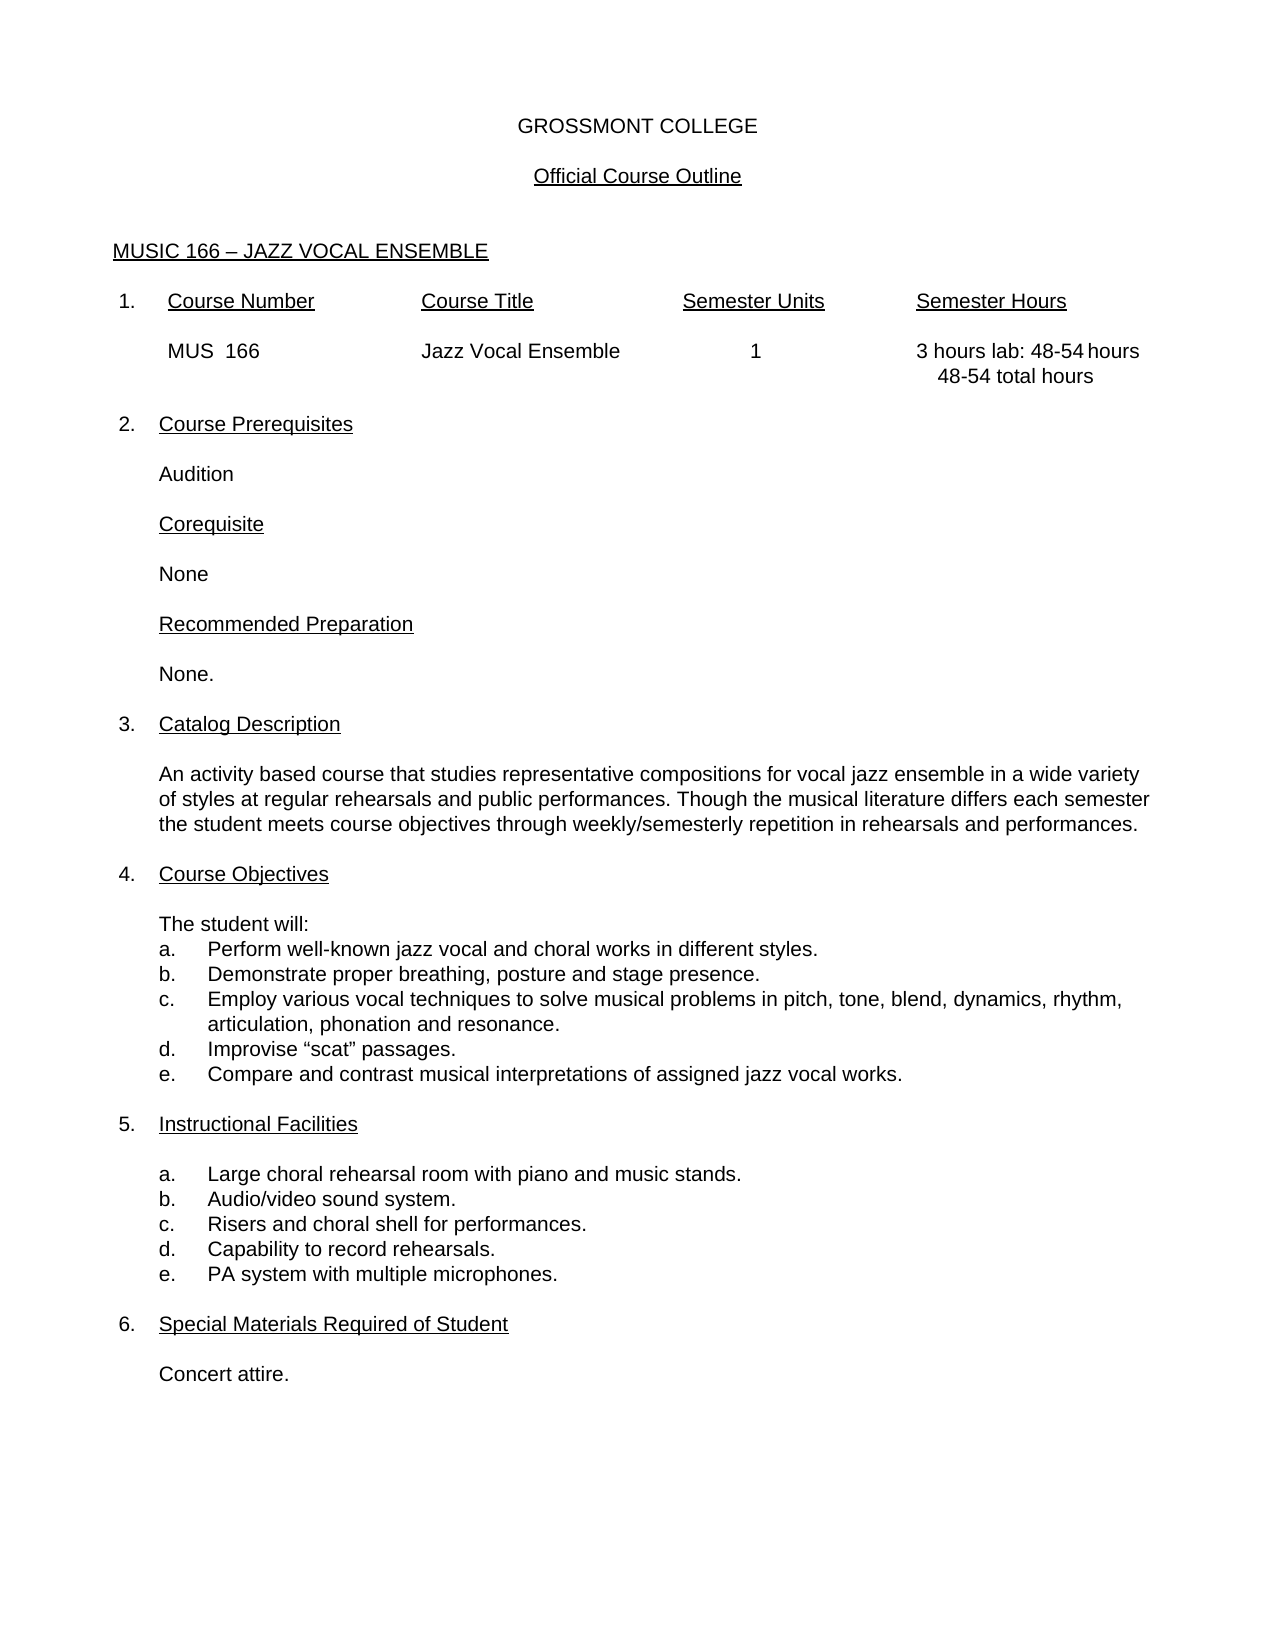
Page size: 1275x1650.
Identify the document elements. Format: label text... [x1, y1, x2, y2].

text 2. Course Prerequisites [112, 411, 1162, 436]
text Concert attire. [112, 1361, 1162, 1386]
text 1. Course Number Course Title Semester Units Semester Hours [112, 287, 1162, 312]
text a. Large choral rehearsal room with piano and music stands. [112, 1161, 1162, 1186]
text An activity based course that studies representative compositions for vocal jazz ensemble in a wide variety of styles at regular rehearsals and public performances. Though the musical literature differs each semester the student meets course objectives through weekly/semesterly repetition in rehearsals and performances. [112, 761, 1162, 836]
text a. Perform well-known jazz vocal and choral works in different styles. [112, 936, 1162, 961]
text 5. Instructional Facilities [112, 1111, 1162, 1136]
text 4. Course Objectives [112, 861, 1162, 886]
text MUSIC 166 – JAZZ VOCAL ENSEMBLE [112, 237, 1162, 262]
text Recommended Preparation [112, 611, 1162, 636]
text c. Risers and choral shell for performances. [112, 1211, 1162, 1236]
text 6. Special Materials Required of Student [112, 1311, 1162, 1336]
text Official Course Outline [112, 162, 1162, 187]
text b. Audio/video sound system. [112, 1186, 1162, 1211]
text Audition [112, 461, 1162, 486]
text e. Compare and contrast musical interpretations of assigned jazz vocal works. [112, 1061, 1162, 1086]
text d. Improvise “scat” passages. [112, 1036, 1162, 1061]
text 3. Catalog Description [112, 711, 1162, 736]
text MUS 166 Jazz Vocal Ensemble 1 3 hours lab: 48-54 hours 48-54 total hours [112, 337, 1162, 387]
text Corequisite [112, 511, 1162, 536]
text None [112, 561, 1162, 586]
text c. Employ various vocal techniques to solve musical problems in pitch, tone, blend, dynamics, rhythm, articulation, phonation and resonance. [112, 986, 1162, 1036]
text b. Demonstrate proper breathing, posture and stage presence. [112, 961, 1162, 986]
text The student will: [112, 911, 1162, 936]
text d. Capability to record rehearsals. [112, 1236, 1162, 1261]
text e. PA system with multiple microphones. [112, 1261, 1162, 1286]
text None. [112, 661, 1162, 686]
